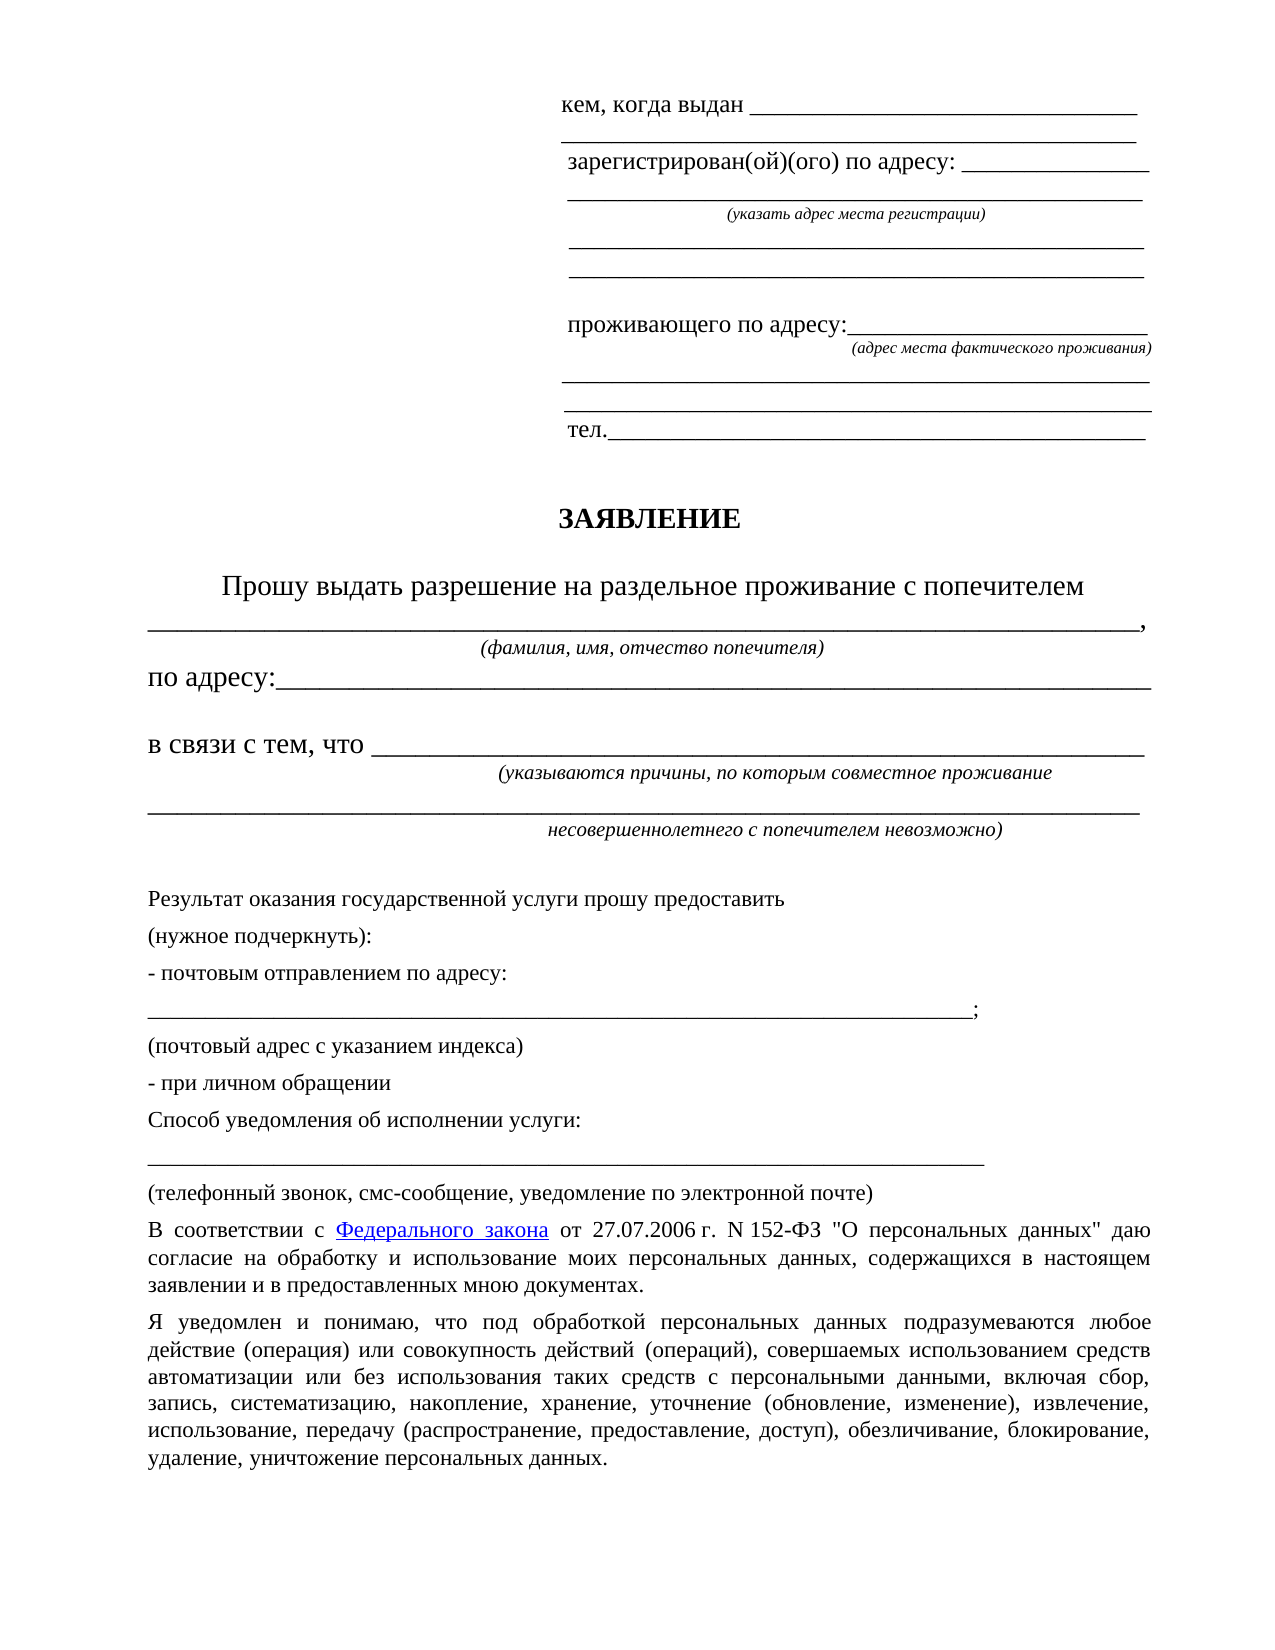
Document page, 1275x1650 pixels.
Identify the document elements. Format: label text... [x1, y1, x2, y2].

text Способ уведомления об исполнении услуги: [148, 1106, 1152, 1132]
text ____________________________________________________________________ [148, 784, 1152, 817]
text ______________________________________________________________________________________________ [561, 357, 1152, 414]
text - при личном обращении [148, 1069, 1152, 1095]
text по адресу:____________________________________________________________ [148, 659, 1152, 692]
text (телефонный звонок, смс-сообщение, уведомление по электронной почте) [148, 1179, 1152, 1206]
text тел.___________________________________________ [561, 414, 1152, 443]
text (почтовый адрес с указанием индекса) [148, 1032, 1152, 1059]
text зарегистрирован(ой)(ого) по адресу: _______________ [561, 146, 1152, 175]
text - почтовым отправлением по адресу: [148, 959, 1152, 985]
text в связи с тем, что _____________________________________________________ [148, 726, 1152, 759]
text (фамилия, имя, отчество попечителя) [148, 635, 1152, 659]
text Прошу выдать разрешение на раздельное проживание с попечителем [148, 568, 1152, 601]
text (нужное подчеркнуть): [148, 922, 1152, 948]
text ______________________________________________ [561, 252, 1152, 280]
text (указать адрес места регистрации) [561, 204, 1152, 223]
text ______________________________________________ [561, 175, 1152, 204]
text (адрес места фактического проживания) [561, 338, 1152, 357]
text несовершеннолетнего с попечителем невозможно) [399, 817, 1152, 841]
text _________________________________________________________________________ [148, 1143, 1152, 1169]
text В соответствии с Федерального закона от 27.07.2006 г. N 152-ФЗ "О персональных данных" даю согласие на обработку и использование моих персональных данных, содержащихся в настоящем заявлении и в предоставленных мною документах. [148, 1216, 1152, 1298]
text проживающего по адресу:________________________ [561, 309, 1152, 338]
text кем, когда выдан _______________________________ [561, 89, 1152, 117]
text (указываются причины, по которым совместное проживание [399, 759, 1152, 784]
text Я уведомлен и понимаю, что под обработкой персональных данных подразумеваются любое действие (операция) или совокупность действий (операций), совершаемых использованием средств автоматизации или без использования таких средств с персональными данными, включая сбор, запись, систематизацию, накопление, хранение, уточнение (обновление, изменение), извлечение, использование, передачу (распространение, предоставление, доступ), обезличивание, блокирование, удаление, уничтожение персональных данных. [148, 1308, 1152, 1471]
text ______________________________________________ [561, 223, 1152, 252]
text ЗАЯВЛЕНИЕ [148, 501, 1152, 534]
text Результат оказания государственной услуги прошу предоставить [148, 885, 1152, 912]
text ____________________________________________________________________, [148, 601, 1152, 635]
text ______________________________________________ [561, 117, 1152, 146]
text ________________________________________________________________________; [148, 996, 1152, 1022]
